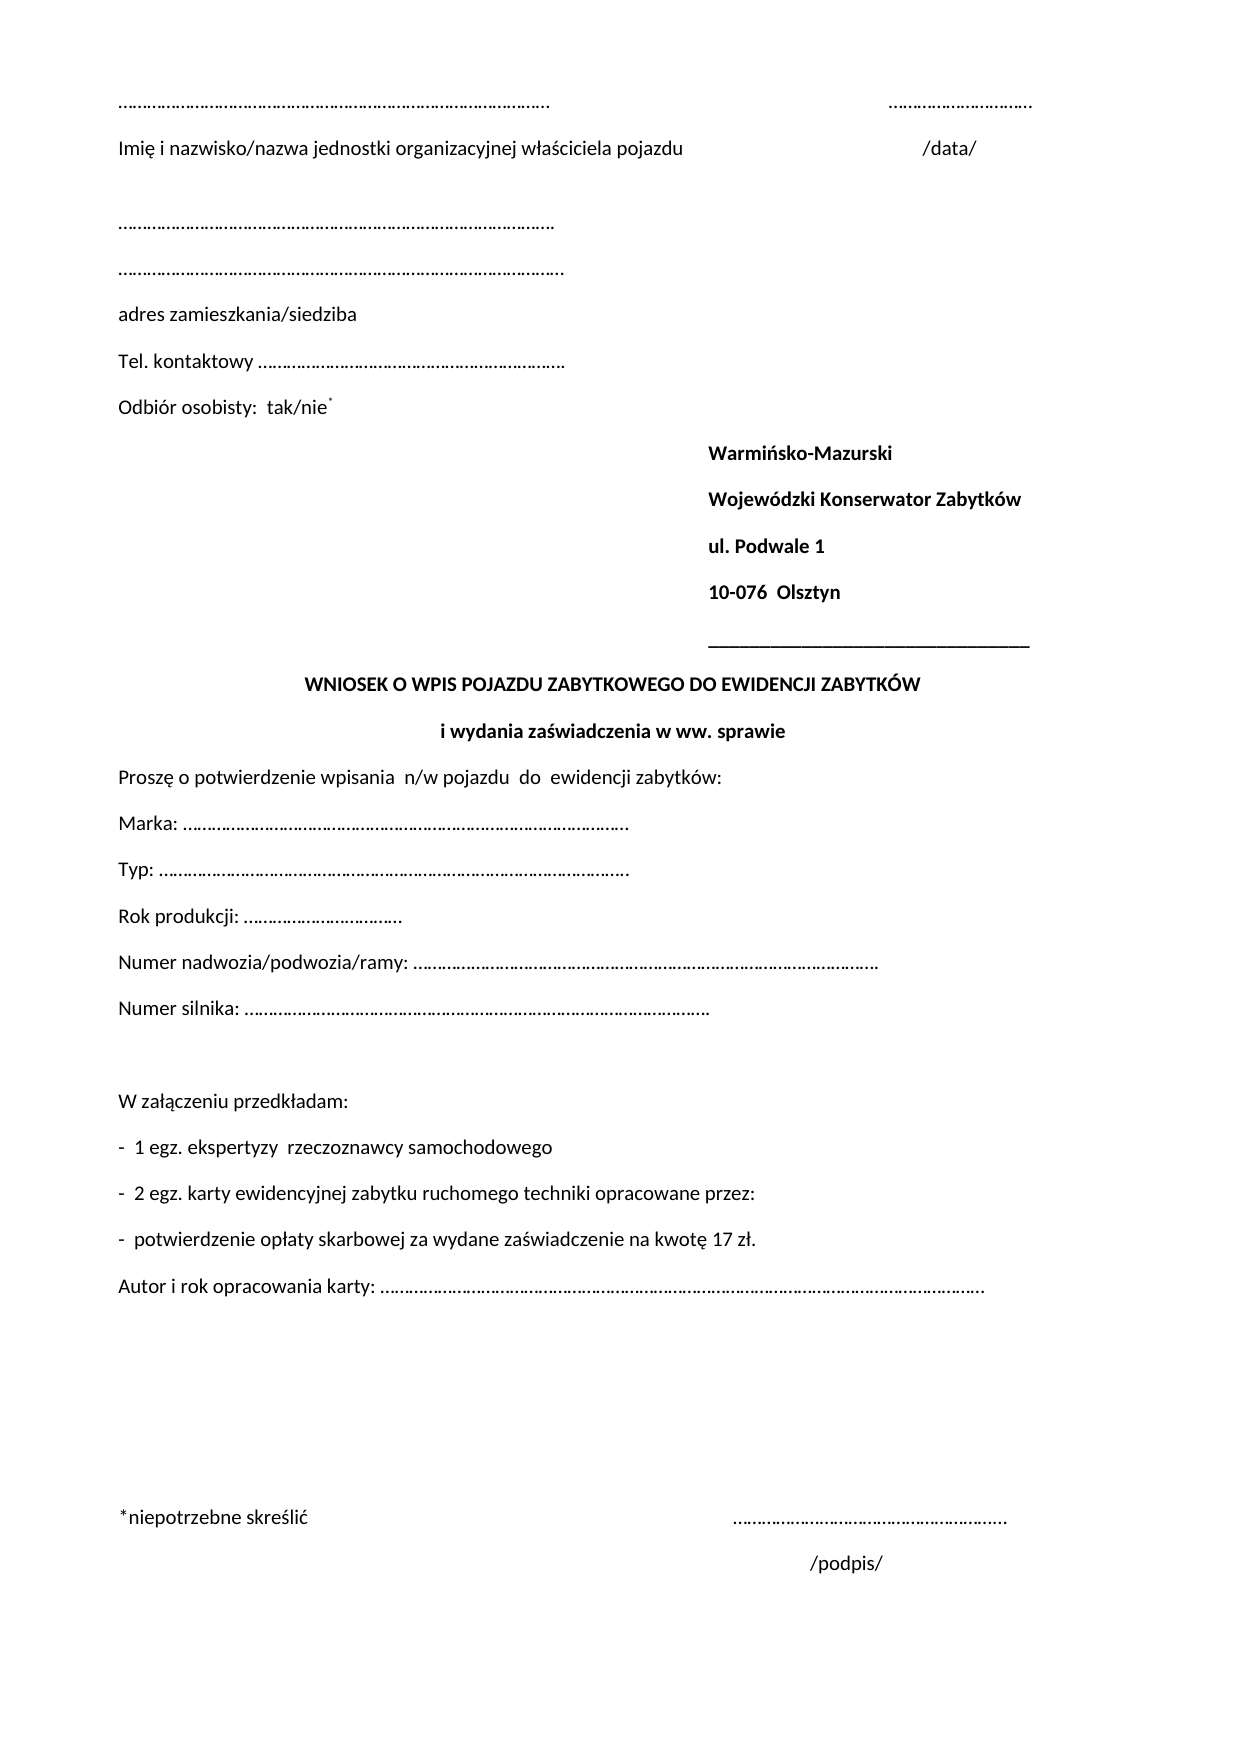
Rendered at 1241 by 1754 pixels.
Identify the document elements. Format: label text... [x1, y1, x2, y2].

text ……………………………………………………………………………… ………………………… [118, 89, 1107, 114]
text Numer nadwozia/podwozia/ramy: ……………………………………………………………………………………. [118, 949, 1107, 974]
text Autor i rok opracowania karty: ……………………………………………………………………………………………………………… [118, 1273, 1107, 1298]
text Typ: …………………………………………………………………………………….. [118, 857, 1107, 882]
text - 1 egz. ekspertyzy rzeczoznawcy samochodowego [118, 1134, 1107, 1159]
text Warmińsko-Mazurski [118, 440, 1107, 466]
text WNIOSEK O WPIS POJAZDU ZABYTKOWEGO DO EWIDENCJI ZABYTKÓW [118, 672, 1107, 697]
text - potwierdzenie opłaty skarbowej za wydane zaświadczenie na kwotę 17 zł. [118, 1227, 1107, 1252]
text Wojewódzki Konserwator Zabytków [118, 487, 1107, 512]
text - 2 egz. karty ewidencyjnej zabytku ruchomego techniki opracowane przez: [118, 1180, 1107, 1206]
text ul. Podwale 1 [118, 533, 1107, 558]
text W załączeniu przedkładam: [118, 1088, 1107, 1113]
text adres zamieszkania/siedziba [118, 302, 1107, 327]
text 10-076 Olsztyn [118, 579, 1107, 604]
text Imię i nazwisko/nazwa jednostki organizacyjnej właściciela pojazdu /data/ [118, 135, 1107, 160]
text i wydania zaświadczenia w ww. sprawie [118, 718, 1107, 743]
text Tel. kontaktowy ………………………………………………………. [118, 348, 1107, 373]
text /podpis/ [118, 1550, 1107, 1576]
text ………………………………………………………………………………… [118, 255, 1107, 281]
text Marka: ………………………………………………………………………………… [118, 810, 1107, 836]
text *niepotrzebne skreślić ………………………………………………... [118, 1504, 1107, 1529]
text ………………………………………………………………………………. [118, 181, 1107, 234]
text _______________________________ [118, 625, 1107, 651]
text Rok produkcji: …………………………… [118, 903, 1107, 928]
text Proszę o potwierdzenie wpisania n/w pojazdu do ewidencji zabytków: [118, 764, 1107, 789]
text Numer silnika: ……………………………………………………………………………………. [118, 995, 1107, 1021]
text Odbiór osobisty: tak/nie* [118, 394, 1107, 419]
